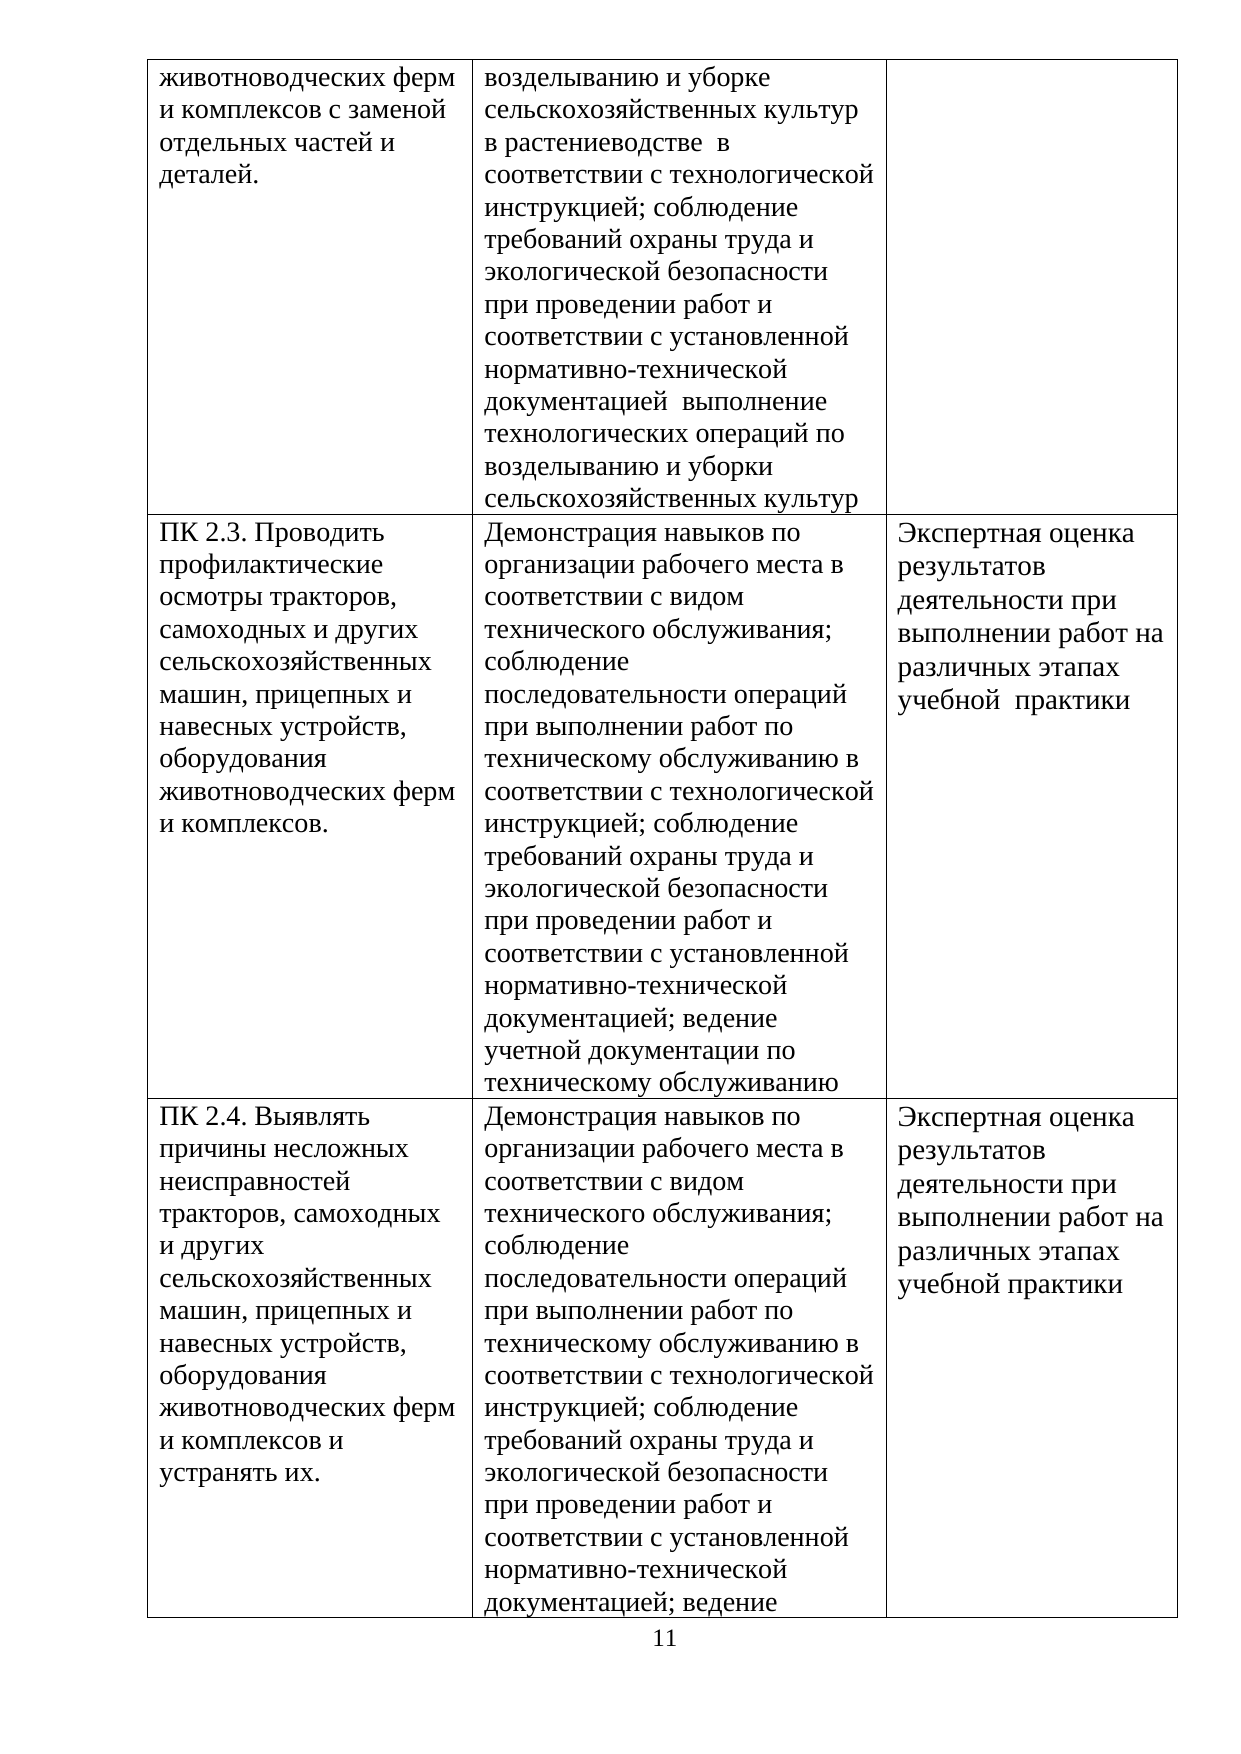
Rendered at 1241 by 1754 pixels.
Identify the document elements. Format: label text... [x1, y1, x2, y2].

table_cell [473, 60, 886, 514]
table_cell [473, 1099, 886, 1617]
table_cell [148, 1099, 472, 1617]
table_cell Экспертная оценка результатов деятельности при выполнении работ на различных этапах учебной практики [887, 515, 1177, 1098]
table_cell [887, 1099, 1177, 1617]
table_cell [887, 60, 1177, 514]
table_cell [148, 60, 472, 514]
table_cell ПК 2.3. Проводить профилактические осмотры тракторов, самоходных и других сельскохозяйственных машин, прицепных и навесных устройств, оборудования животноводческих ферм и комплексов. [148, 515, 472, 1098]
